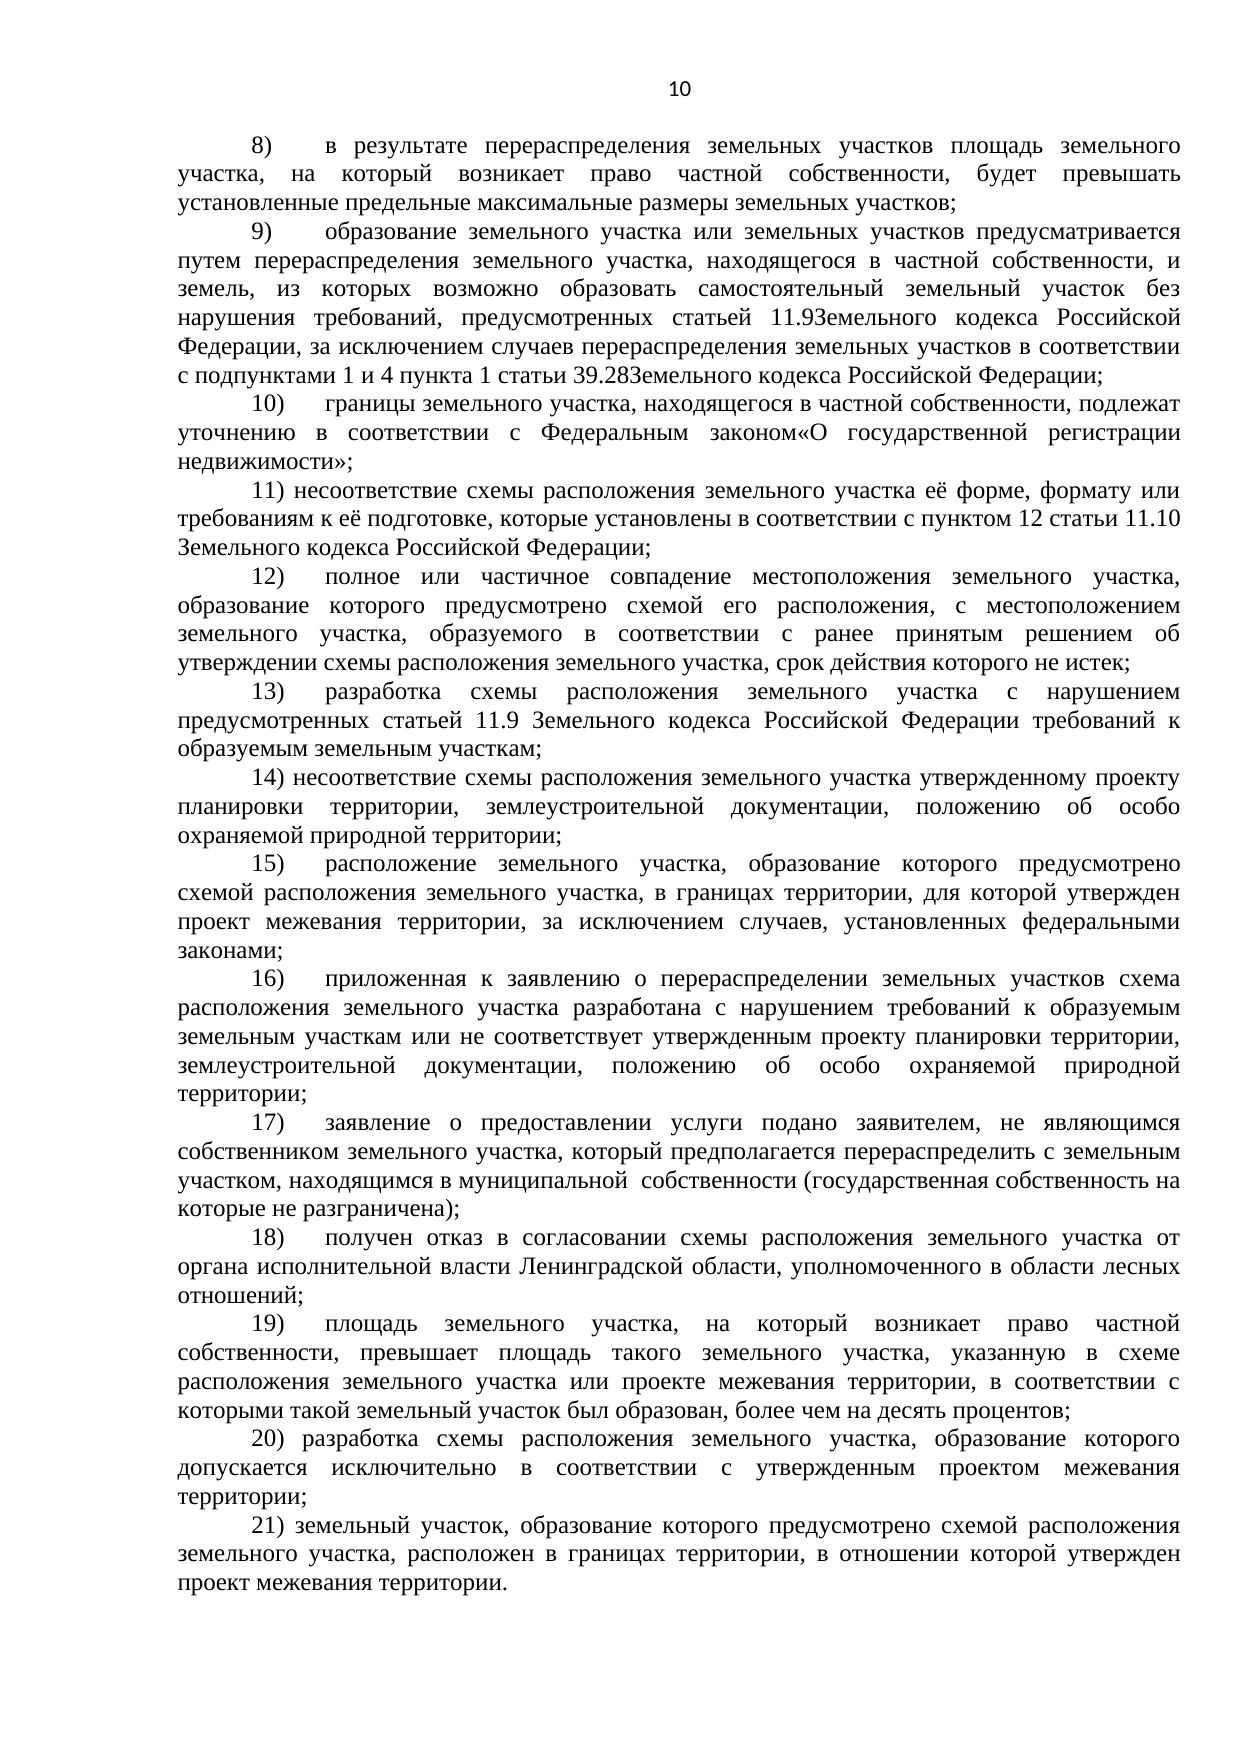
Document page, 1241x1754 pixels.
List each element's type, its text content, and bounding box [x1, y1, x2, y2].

text 17) заявление о предоставлении услуги подано заявителем, не являющимся собственником земельного участка, который предполагается перераспределить с земельным участком, находящимся в муниципальной собственности (государственная собственность на которые не разграничена); [177, 1107, 1181, 1222]
text 13) разработка схемы расположения земельного участка с нарушением предусмотренных статьей 11.9 Земельного кодекса Российской Федерации требований к образуемым земельным участкам; [177, 676, 1181, 762]
text 9) образование земельного участка или земельных участков предусматривается путем перераспределения земельного участка, находящегося в частной собственности, и земель, из которых возможно образовать самостоятельный земельный участок без нарушения требований, предусмотренных статьей 11.9Земельного кодекса Российской Федерации, за исключением случаев перераспределения земельных участков в соответствии с подпунктами 1 и 4 пункта 1 статьи 39.28Земельного кодекса Российской Федерации; [177, 216, 1181, 388]
text 15) расположение земельного участка, образование которого предусмотрено схемой расположения земельного участка, в границах территории, для которой утвержден проект межевания территории, за исключением случаев, установленных федеральными законами; [177, 848, 1181, 963]
text 10) границы земельного участка, находящегося в частной собственности, подлежат уточнению в соответствии с Федеральным законом«О государственной регистрации недвижимости»; [177, 388, 1181, 475]
text 16) приложенная к заявлению о перераспределении земельных участков схема расположения земельного участка разработана с нарушением требований к образуемым земельным участкам или не соответствует утвержденным проекту планировки территории, землеустроительной документации, положению об особо охраняемой природной территории; [177, 963, 1181, 1107]
text 8) в результате перераспределения земельных участков площадь земельного участка, на который возникает право частной собственности, будет превышать установленные предельные максимальные размеры земельных участков; [177, 130, 1181, 216]
text 11) несоответствие схемы расположения земельного участка её форме, формату или требованиям к её подготовке, которые установлены в соответствии с пунктом 12 статьи 11.10 Земельного кодекса Российской Федерации; [177, 475, 1181, 561]
text 21) земельный участок, образование которого предусмотрено схемой расположения земельного участка, расположен в границах территории, в отношении которой утвержден проект межевания территории. [177, 1510, 1181, 1596]
text 14) несоответствие схемы расположения земельного участка утвержденному проекту планировки территории, землеустроительной документации, положению об особо охраняемой природной территории; [177, 762, 1181, 848]
text 20) разработка схемы расположения земельного участка, образование которого допускается исключительно в соответствии с утвержденным проектом межевания территории; [177, 1423, 1181, 1510]
text 18) получен отказ в согласовании схемы расположения земельного участка от органа исполнительной власти Ленинградской области, уполномоченного в области лесных отношений; [177, 1222, 1181, 1308]
text 12) полное или частичное совпадение местоположения земельного участка, образование которого предусмотрено схемой его расположения, с местоположением земельного участка, образуемого в соответствии с ранее принятым решением об утверждении схемы расположения земельного участка, срок действия которого не истек; [177, 561, 1181, 676]
text 19) площадь земельного участка, на который возникает право частной собственности, превышает площадь такого земельного участка, указанную в схеме расположения земельного участка или проекте межевания территории, в соответствии с которыми такой земельный участок был образован, более чем на десять процентов; [177, 1308, 1181, 1423]
